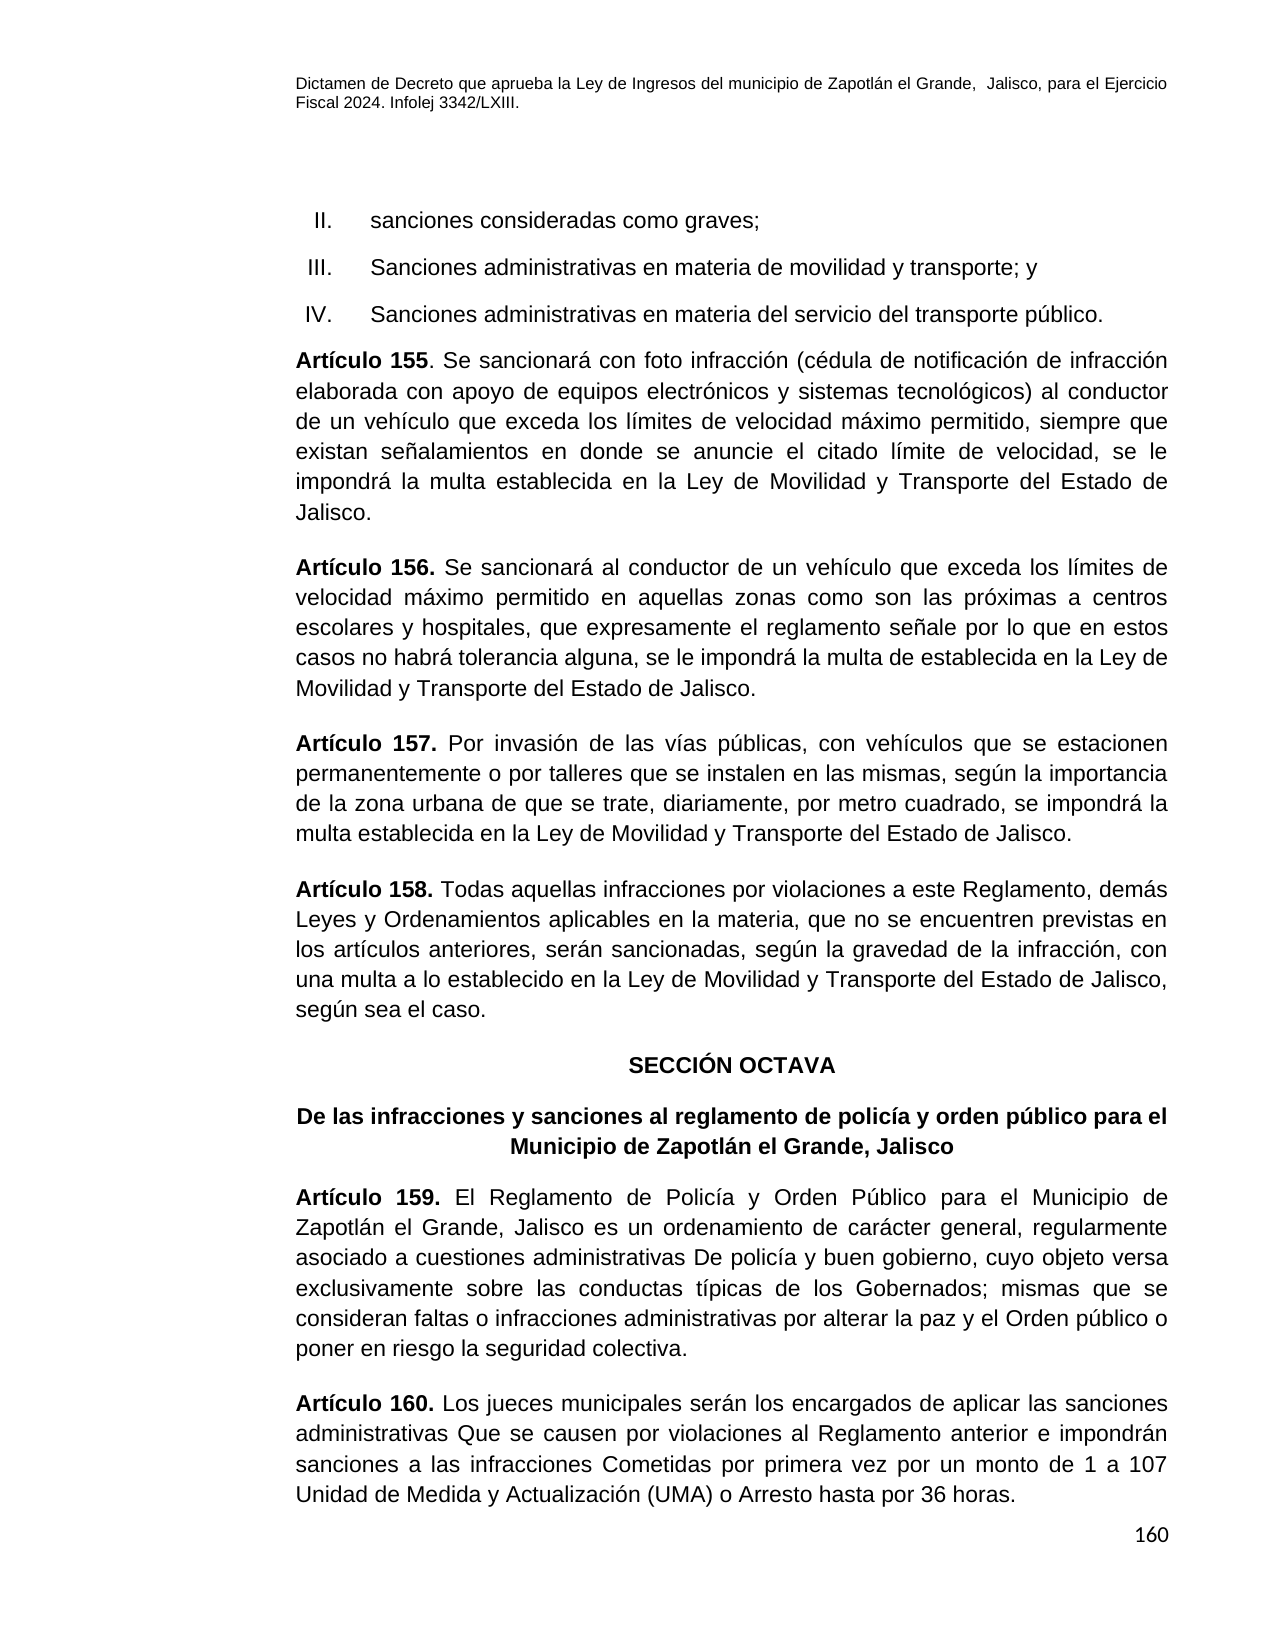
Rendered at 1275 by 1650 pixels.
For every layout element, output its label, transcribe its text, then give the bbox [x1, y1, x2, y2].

text SECCIÓN OCTAVA [295, 1052, 1169, 1078]
text De las infracciones y sanciones al reglamento de policía y orden público para el Municipio de Zapotlán el Grande, Jalisco [295, 1103, 1169, 1159]
list sanciones consideradas como graves; [333, 207, 1169, 233]
text Artículo 155. Se sancionará con foto infracción (cédula de notificación de infracción elaborada con apoyo de equipos electrónicos y sistemas tecnológicos) al conductor de un vehículo que exceda los límites de velocidad máximo permitido, siempre que existan señalamientos en donde se anuncie el citado límite de velocidad, se le impondrá la multa establecida en la Ley de Movilidad y Transporte del Estado de Jalisco. [295, 347, 1169, 525]
text Artículo 160. Los jueces municipales serán los encargados de aplicar las sanciones administrativas Que se causen por violaciones al Reglamento anterior e impondrán sanciones a las infracciones Cometidas por primera vez por un monto de 1 a 107 Unidad de Medida y Actualización (UMA) o Arresto hasta por 36 horas. [295, 1390, 1169, 1507]
text Artículo 156. Se sancionará al conductor de un vehículo que exceda los límites de velocidad máximo permitido en aquellas zonas como son las próximas a centros escolares y hospitales, que expresamente el reglamento señale por lo que en estos casos no habrá tolerancia alguna, se le impondrá la multa de establecida en la Ley de Movilidad y Transporte del Estado de Jalisco. [295, 554, 1169, 701]
text Artículo 159. El Reglamento de Policía y Orden Público para el Municipio de Zapotlán el Grande, Jalisco es un ordenamiento de carácter general, regularmente asociado a cuestiones administrativas De policía y buen gobierno, cuyo objeto versa exclusivamente sobre las conductas típicas de los Gobernados; mismas que se consideran faltas o infracciones administrativas por alterar la paz y el Orden público o poner en riesgo la seguridad colectiva. [295, 1184, 1169, 1361]
list Sanciones administrativas en materia de movilidad y transporte; y [333, 254, 1169, 280]
text Artículo 158. Todas aquellas infracciones por violaciones a este Reglamento, demás Leyes y Ordenamientos aplicables en la materia, que no se encuentren previstas en los artículos anteriores, serán sancionadas, según la gravedad de la infracción, con una multa a lo establecido en la Ley de Movilidad y Transporte del Estado de Jalisco, según sea el caso. [295, 876, 1169, 1023]
list Sanciones administrativas en materia del servicio del transporte público. [333, 301, 1169, 327]
text Artículo 157. Por invasión de las vías públicas, con vehículos que se estacionen permanentemente o por talleres que se instalen en las mismas, según la importancia de la zona urbana de que se trate, diariamente, por metro cuadrado, se impondrá la multa establecida en la Ley de Movilidad y Transporte del Estado de Jalisco. [295, 730, 1169, 847]
